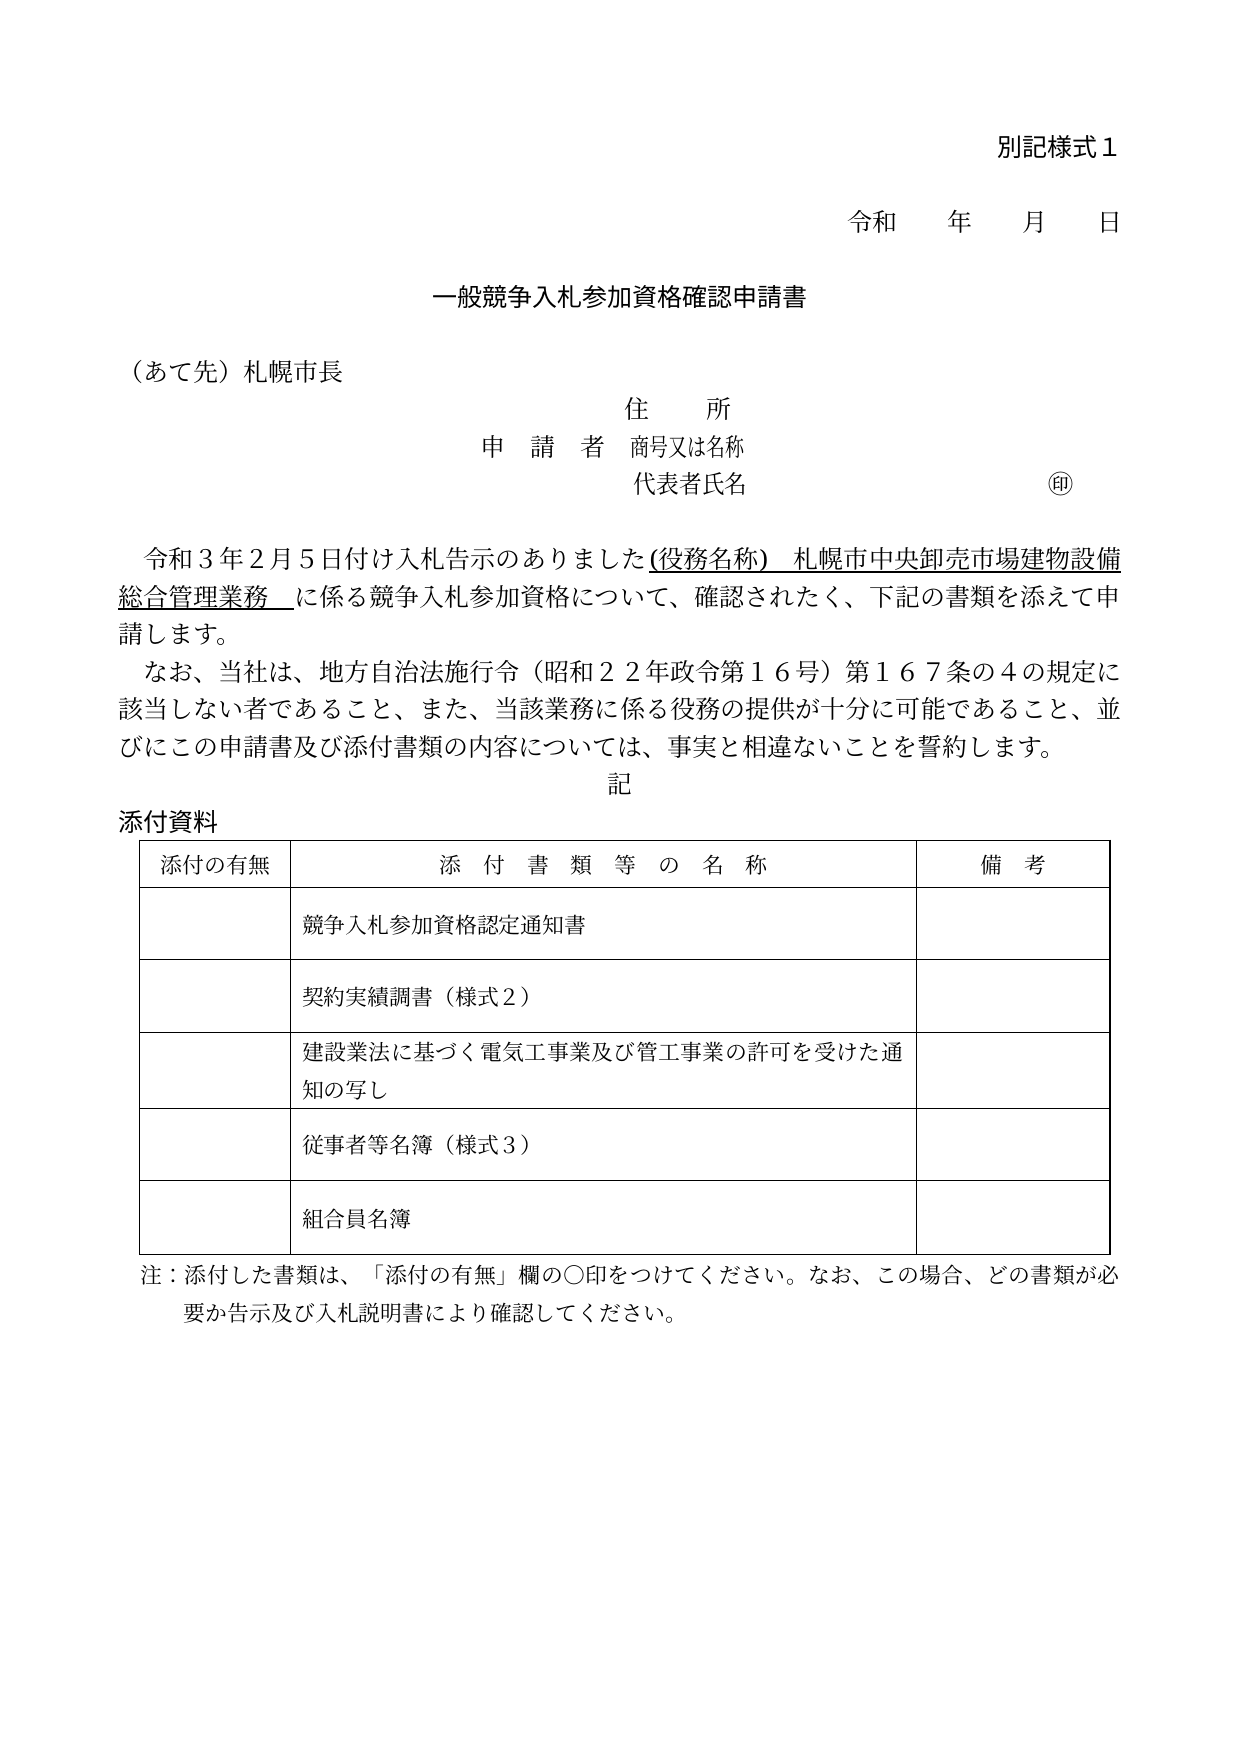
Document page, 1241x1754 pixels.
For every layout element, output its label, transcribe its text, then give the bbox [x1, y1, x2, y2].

table_cell 競争入札参加資格認定通知書 [291, 888, 916, 959]
text 記 [118, 764, 1122, 802]
table_header 備 考 [917, 841, 1109, 887]
table_cell [140, 960, 290, 1032]
text 添付資料 [118, 802, 1122, 839]
table_cell 組合員名簿 [291, 1181, 916, 1254]
table_cell [917, 1181, 1109, 1254]
table_cell [917, 1033, 1109, 1108]
text 注：添付した書類は、「添付の有無」欄の○印をつけてください。なお、この場合、どの書類が必要か告示及び入札説明書により確認してください。 [140, 1255, 1122, 1330]
table_header 添 付 書 類 等 の 名 称 [291, 841, 916, 887]
table_cell [140, 888, 290, 959]
text 一般競争入札参加資格確認申請書 [118, 277, 1122, 314]
text 令和３年２月５日付け入札告示のありました(役務名称) 札幌市中央卸売市場建物設備総合管理業務 に係る競争入札参加資格について、確認されたく、下記の書類を添えて申請します。 [118, 539, 1122, 652]
text 申 請 者 商号又は名称 [118, 427, 1031, 464]
table_cell [140, 1181, 290, 1254]
table_cell 建設業法に基づく電気工事業及び管工事業の許可を受けた通知の写し [291, 1033, 916, 1108]
text （あて先）札幌市長 [118, 352, 1122, 389]
table_cell [917, 888, 1109, 959]
text 住 所 [118, 389, 1031, 427]
table_cell 従事者等名簿（様式３） [291, 1109, 916, 1180]
text 別記様式１ [118, 127, 1122, 164]
table_cell [140, 1109, 290, 1180]
text なお、当社は、地方自治法施行令（昭和２２年政令第１６号）第１６７条の４の規定に該当しない者であること、また、当該業務に係る役務の提供が十分に可能であること、並びにこの申請書及び添付書類の内容については、事実と相違ないことを誓約します。 [118, 652, 1122, 764]
text 代表者氏名 ㊞ [118, 464, 1122, 502]
table_header 添付の有無 [140, 841, 290, 887]
table_cell 契約実績調書（様式２） [291, 960, 916, 1032]
text 令和 年 月 日 [118, 202, 1122, 239]
table_cell [917, 1109, 1109, 1180]
table_cell [917, 960, 1109, 1032]
table_cell [140, 1033, 290, 1108]
